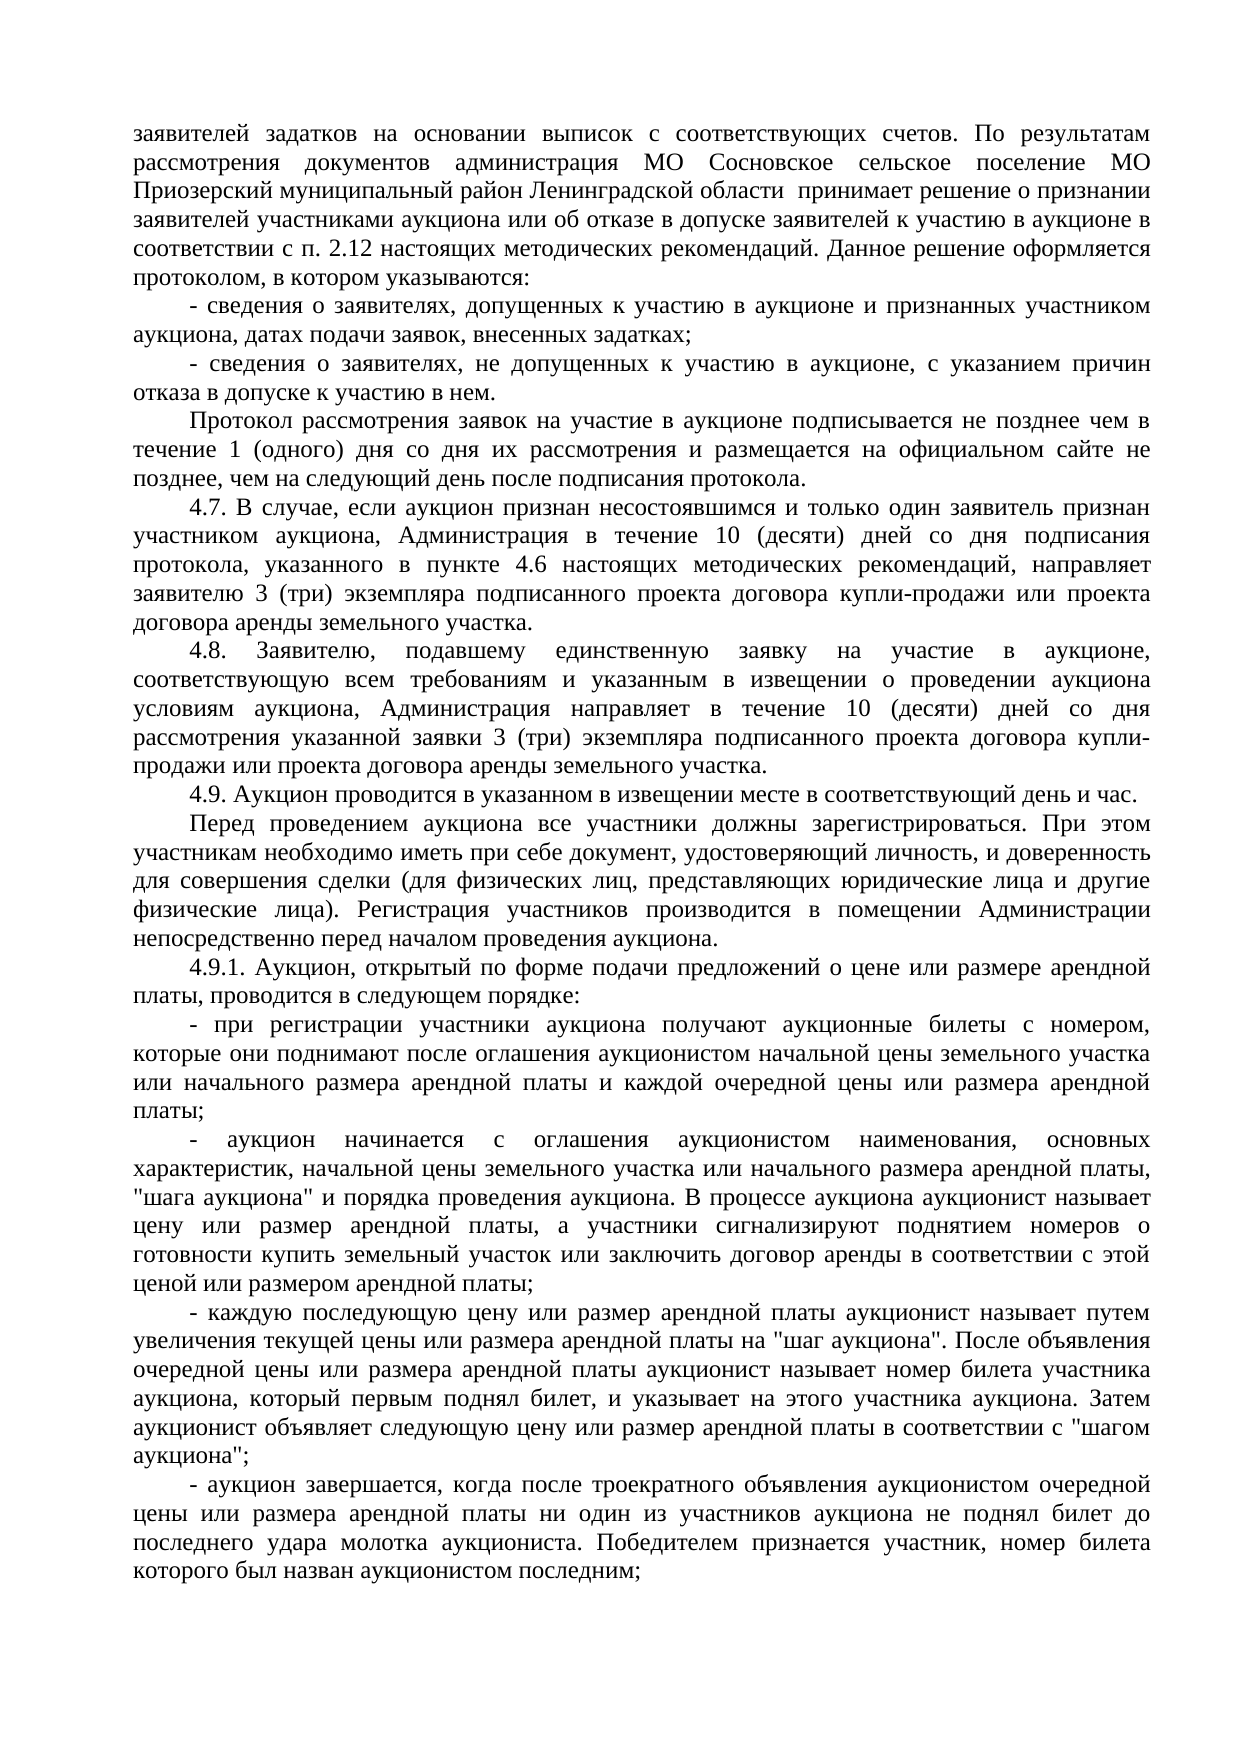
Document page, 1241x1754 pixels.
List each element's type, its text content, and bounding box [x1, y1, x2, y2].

text Перед проведением аукциона все участники должны зарегистрироваться. При этом участникам необходимо иметь при себе документ, удостоверяющий личность, и доверенность для совершения сделки (для физических лиц, представляющих юридические лица и другие физические лица). Регистрация участников производится в помещении Администрации непосредственно перед началом проведения аукциона. [133, 808, 1152, 952]
text 4.9. Аукцион проводится в указанном в извещении месте в соответствующий день и час. [133, 779, 1152, 808]
text 4.8. Заявителю, подавшему единственную заявку на участие в аукционе, соответствующую всем требованиям и указанным в извещении о проведении аукциона условиям аукциона, Администрация направляет в течение 10 (десяти) дней со дня рассмотрения указанной заявки 3 (три) экземпляра подписанного проекта договора купли-продажи или проекта договора аренды земельного участка. [133, 636, 1152, 779]
text - каждую последующую цену или размер арендной платы аукционист называет путем увеличения текущей цены или размера арендной платы на "шаг аукциона". После объявления очередной цены или размера арендной платы аукционист называет номер билета участника аукциона, который первым поднял билет, и указывает на этого участника аукциона. Затем аукционист объявляет следующую цену или размер арендной платы в соответствии с "шагом аукциона"; [133, 1297, 1152, 1469]
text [133, 118, 1152, 291]
text 4.7. В случае, если аукцион признан несостоявшимся и только один заявитель признан участником аукциона, Администрация в течение 10 (десяти) дней со дня подписания протокола, указанного в пункте 4.6 настоящих методических рекомендаций, направляет заявителю 3 (три) экземпляра подписанного проекта договора купли-продажи или проекта договора аренды земельного участка. [133, 492, 1152, 636]
text Протокол рассмотрения заявок на участие в аукционе подписывается не позднее чем в течение 1 (одного) дня со дня их рассмотрения и размещается на официальном сайте не позднее, чем на следующий день после подписания протокола. [133, 406, 1152, 492]
text - аукцион завершается, когда после троекратного объявления аукционистом очередной цены или размера арендной платы ни один из участников аукциона не поднял билет до последнего удара молотка аукциониста. Победителем признается участник, номер билета которого был назван аукционистом последним; [133, 1469, 1152, 1584]
text - при регистрации участники аукциона получают аукционные билеты с номером, которые они поднимают после оглашения аукционистом начальной цены земельного участка или начального размера арендной платы и каждой очередной цены или размера арендной платы; [133, 1009, 1152, 1124]
text - сведения о заявителях, допущенных к участию в аукционе и признанных участником аукциона, датах подачи заявок, внесенных задатках; [133, 291, 1152, 348]
text - аукцион начинается с оглашения аукционистом наименования, основных характеристик, начальной цены земельного участка или начального размера арендной платы, "шага аукциона" и порядка проведения аукциона. В процессе аукциона аукционист называет цену или размер арендной платы, а участники сигнализируют поднятием номеров о готовности купить земельный участок или заключить договор аренды в соответствии с этой ценой или размером арендной платы; [133, 1124, 1152, 1297]
text - сведения о заявителях, не допущенных к участию в аукционе, с указанием причин отказа в допуске к участию в нем. [133, 348, 1152, 406]
text 4.9.1. Аукцион, открытый по форме подачи предложений о цене или размере арендной платы, проводится в следующем порядке: [133, 952, 1152, 1009]
